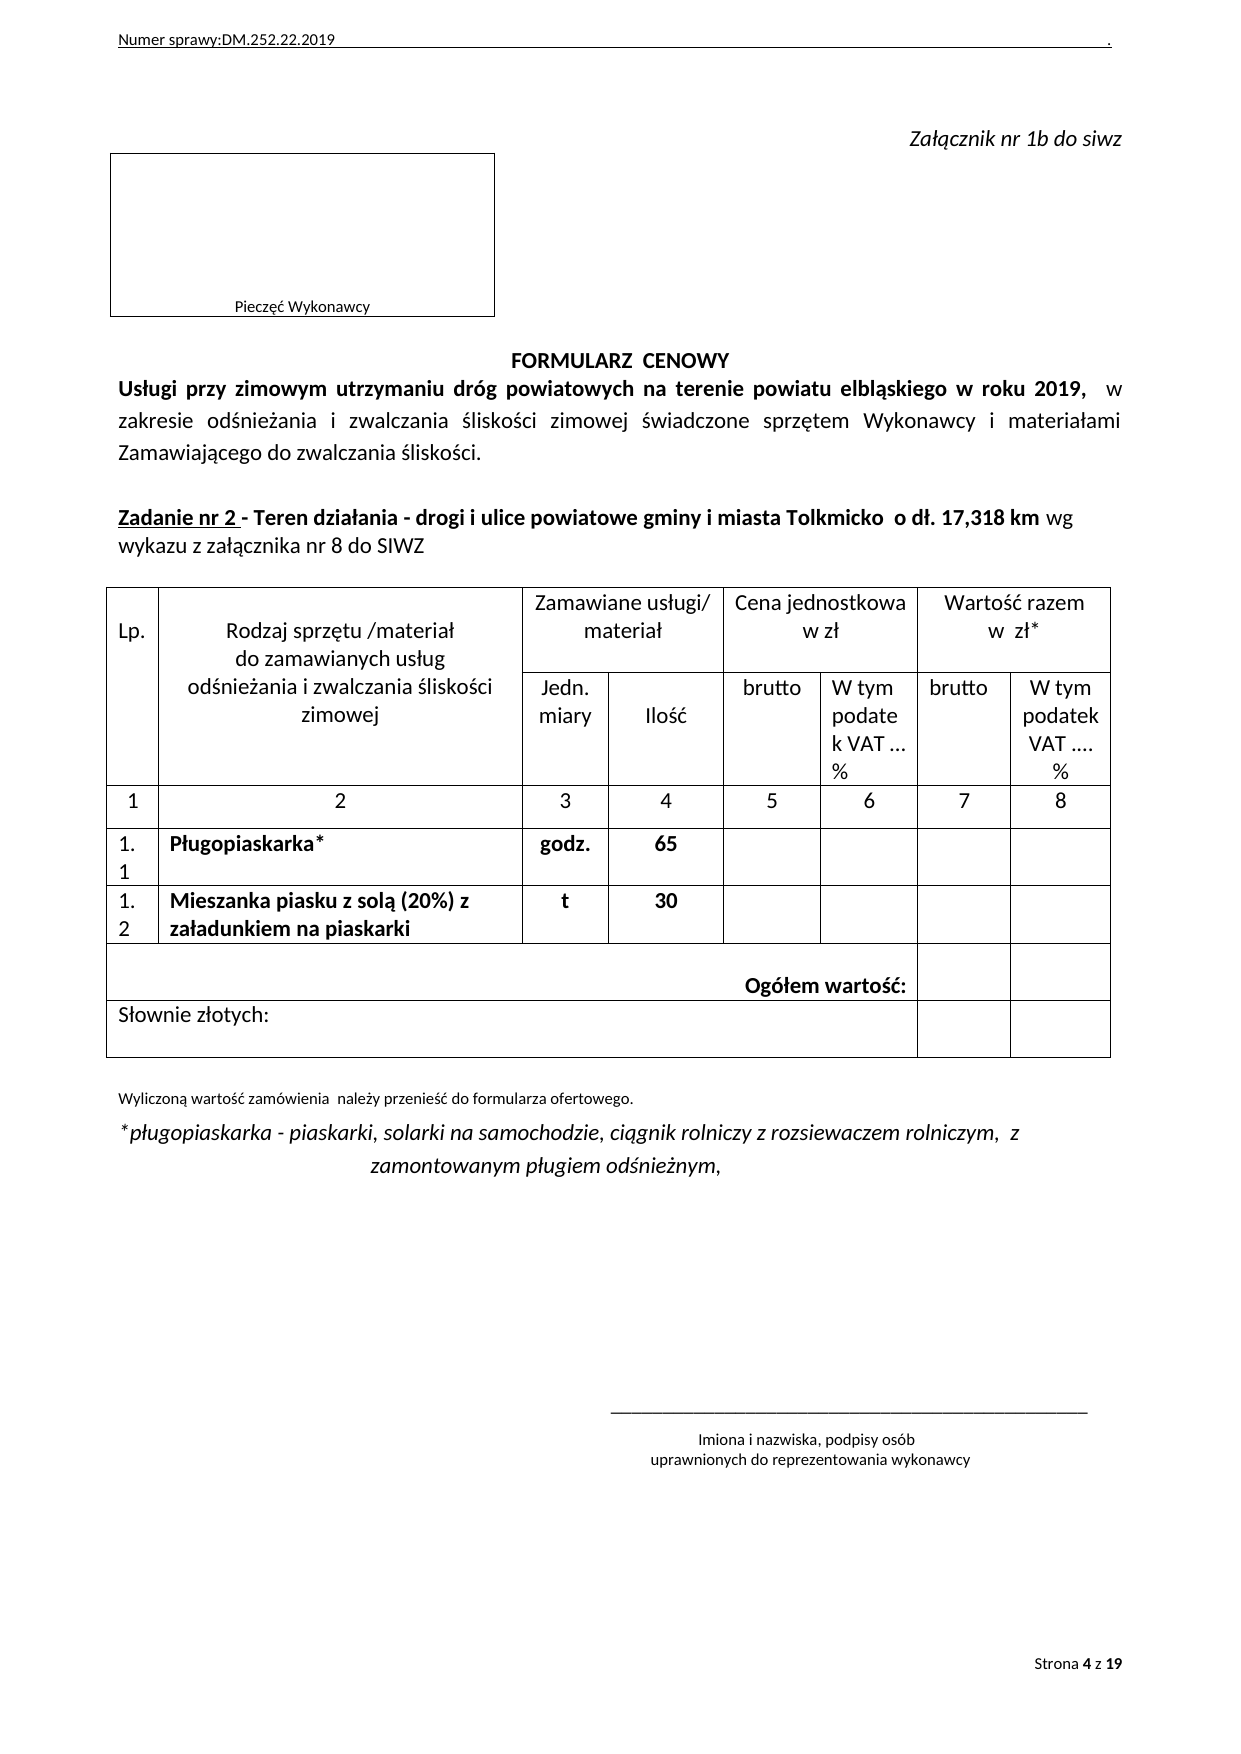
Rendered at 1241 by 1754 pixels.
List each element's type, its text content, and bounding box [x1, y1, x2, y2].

table_cell [1011, 944, 1110, 999]
text Zadanie nr 2 - Teren działania - drogi i ulice powiatowe gminy i miasta Tolkmicko o dł. 17,318 km wg wykazu z załącznika nr 8 do SIWZ [118, 503, 1122, 559]
table_cell 65 [609, 829, 723, 885]
table_cell 2 [159, 786, 522, 828]
table_cell Pługopiaskarka* [159, 829, 522, 885]
table_cell [918, 886, 1010, 942]
table_cell [724, 886, 820, 942]
text Wyliczoną wartość zamówienia należy przenieść do formularza ofertowego. [118, 1088, 1122, 1108]
table_cell Słownie złotych: [107, 1001, 917, 1057]
table_cell 6 [821, 786, 917, 828]
table_cell Ilość [609, 673, 723, 785]
text zamontowanym pługiem odśnieżnym, [118, 1151, 1122, 1179]
table_header Zamawiane usługi/ materiał [523, 588, 723, 672]
text Usługi przy zimowym utrzymaniu dróg powiatowych na terenie powiatu elbląskiego w roku 2019, w zakresie odśnieżania i zwalczania śliskości zimowej świadczone sprzętem Wykonawcy i materiałami Zamawiającego do zwalczania śliskości. [118, 374, 1122, 466]
table_cell brutto [918, 673, 1010, 785]
text Imiona i nazwiska, podpisy osób [118, 1429, 1122, 1450]
table_header Cena jednostkowa w zł [724, 588, 917, 672]
text ______________________________________________ [118, 1391, 1122, 1417]
text Załącznik nr 1b do siwz [118, 124, 1122, 152]
table_cell 4 [609, 786, 723, 828]
table_cell Mieszanka piasku z solą (20%) z załadunkiem na piaskarki [159, 886, 522, 942]
table_cell t [523, 886, 608, 942]
table_cell 1.2 [107, 886, 158, 942]
table_header Lp. [107, 588, 158, 785]
table_cell 8 [1011, 786, 1110, 828]
table_cell [1011, 886, 1110, 942]
table_cell 5 [724, 786, 820, 828]
table_cell [918, 829, 1010, 885]
table_cell 1 [107, 786, 158, 828]
table_cell [724, 829, 820, 885]
table_cell Jedn. miary [523, 673, 608, 785]
table_header Rodzaj sprzętu /materiał do zamawianych usług odśnieżania i zwalczania śliskości zimowej [159, 588, 522, 785]
table_cell [918, 1001, 1010, 1057]
table_cell W tym podatek VAT …% [821, 673, 917, 785]
table_cell [821, 886, 917, 942]
table_cell W tym podatek VAT .…% [1011, 673, 1110, 785]
table_cell [918, 944, 1010, 999]
table_cell [1011, 829, 1110, 885]
table_header Wartość razem w zł* [918, 588, 1110, 672]
table_cell [821, 829, 917, 885]
table_cell 30 [609, 886, 723, 942]
table_cell 1.1 [107, 829, 158, 885]
table_cell godz. [523, 829, 608, 885]
text FORMULARZ CENOWY [118, 346, 1122, 374]
text *pługopiaskarka - piaskarki, solarki na samochodzie, ciągnik rolniczy z rozsiewaczem rolniczym, z [118, 1118, 1122, 1147]
table_header Pieczęć Wykonawcy [111, 154, 494, 316]
table_cell [1011, 1001, 1110, 1057]
table_cell Ogółem wartość: [107, 944, 917, 999]
table_cell 7 [918, 786, 1010, 828]
table_cell 3 [523, 786, 608, 828]
table_cell brutto [724, 673, 820, 785]
text uprawnionych do reprezentowania wykonawcy [118, 1450, 1122, 1470]
